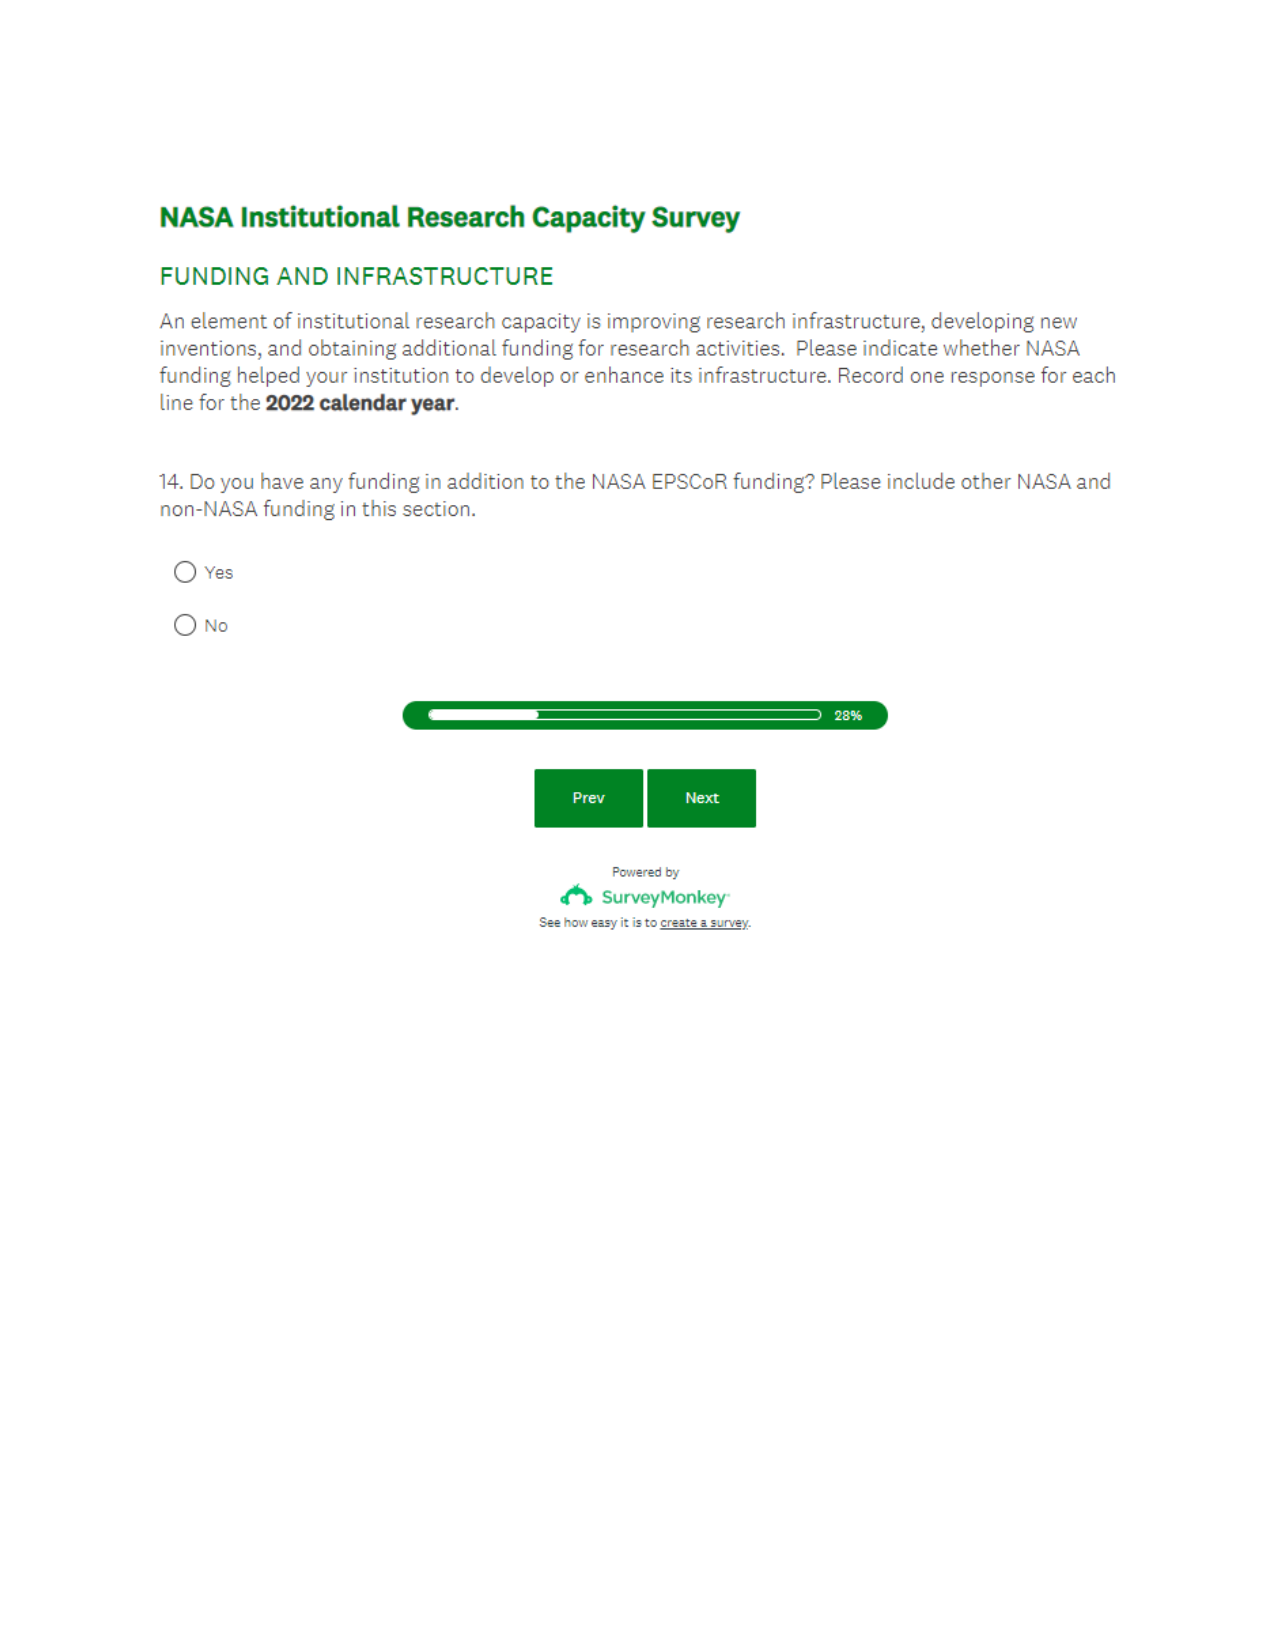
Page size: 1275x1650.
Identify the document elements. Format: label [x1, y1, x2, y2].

picture [150, 150, 1125, 957]
